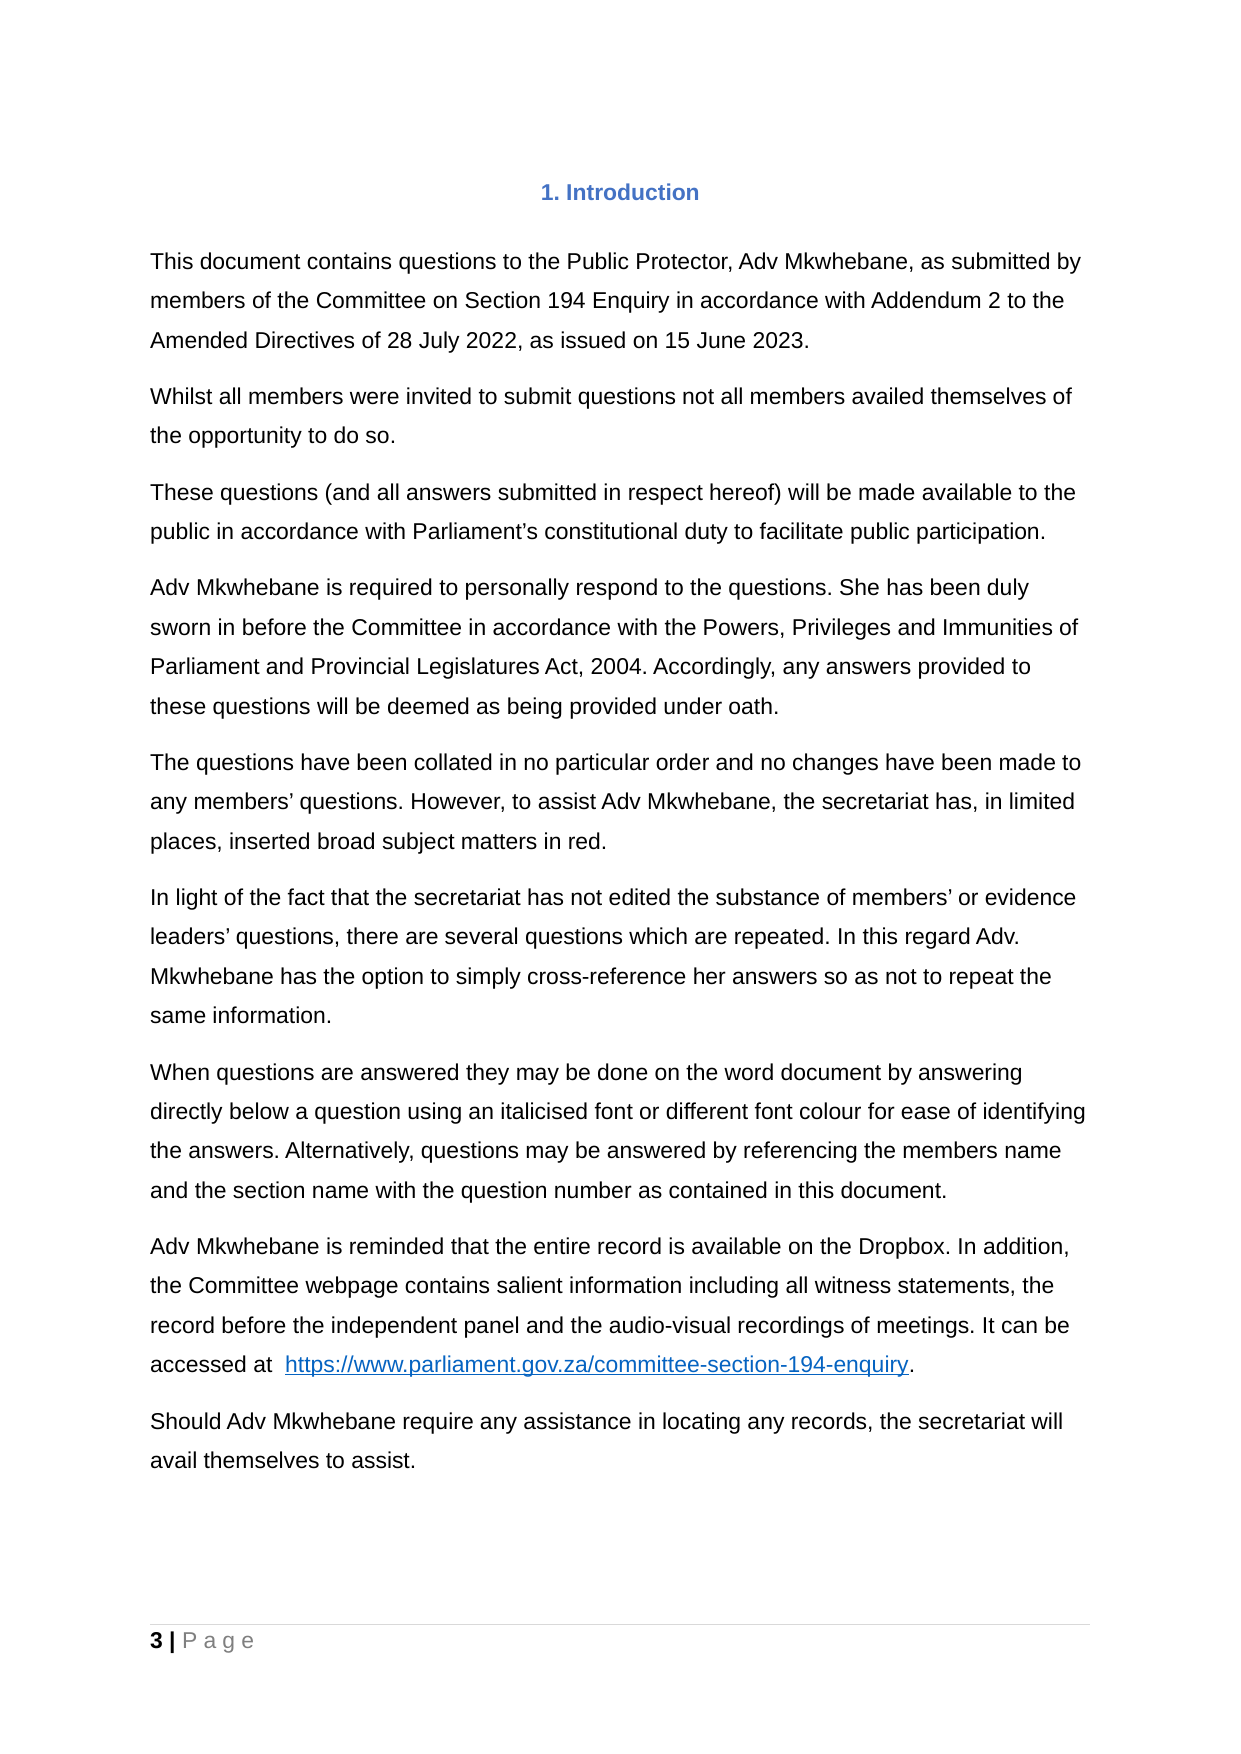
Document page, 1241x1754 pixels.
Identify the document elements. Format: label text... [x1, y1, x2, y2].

text This document contains questions to the Public Protector, Adv Mkwhebane, as submitted by members of the Committee on Section 194 Enquiry in accordance with Addendum 2 to the Amended Directives of 28 July 2022, as issued on 15 June 2023. [150, 248, 1090, 353]
text Adv Mkwhebane is reminded that the entire record is available on the Dropbox. In addition, the Committee webpage contains salient information including all witness statements, the record before the independent panel and the audio-visual recordings of meetings. It can be accessed at https://www.parliament.gov.za/committee-section-194-enquiry. [150, 1233, 1090, 1378]
text When questions are answered they may be done on the word document by answering directly below a question using an italicised font or different font colour for ease of identifying the answers. Alternatively, questions may be answered by referencing the members name and the section name with the question number as contained in this document. [150, 1058, 1090, 1203]
text The questions have been collated in no particular order and no changes have been made to any members’ questions. However, to assist Adv Mkwhebane, the secretariat has, in limited places, inserted broad subject matters in red. [150, 749, 1090, 854]
text In light of the fact that the secretariat has not edited the substance of members’ or evidence leaders’ questions, there are several questions which are repeated. In this regard Adv. Mkwhebane has the option to simply cross-reference her answers so as not to repeat the same information. [150, 884, 1090, 1029]
text These questions (and all answers submitted in respect hereof) will be made available to the public in accordance with Parliament’s constitutional duty to facilitate public participation. [150, 478, 1090, 544]
subtitle 1. Introduction [150, 179, 1090, 206]
text Adv Mkwhebane is required to personally respond to the questions. She has been duly sworn in before the Committee in accordance with the Powers, Privileges and Immunities of Parliament and Provincial Legislatures Act, 2004. Accordingly, any answers provided to these questions will be deemed as being provided under oath. [150, 574, 1090, 719]
text Whilst all members were invited to submit questions not all members availed themselves of the opportunity to do so. [150, 383, 1090, 449]
text Should Adv Mkwhebane require any assistance in locating any records, the secretariat will avail themselves to assist. [150, 1408, 1090, 1473]
